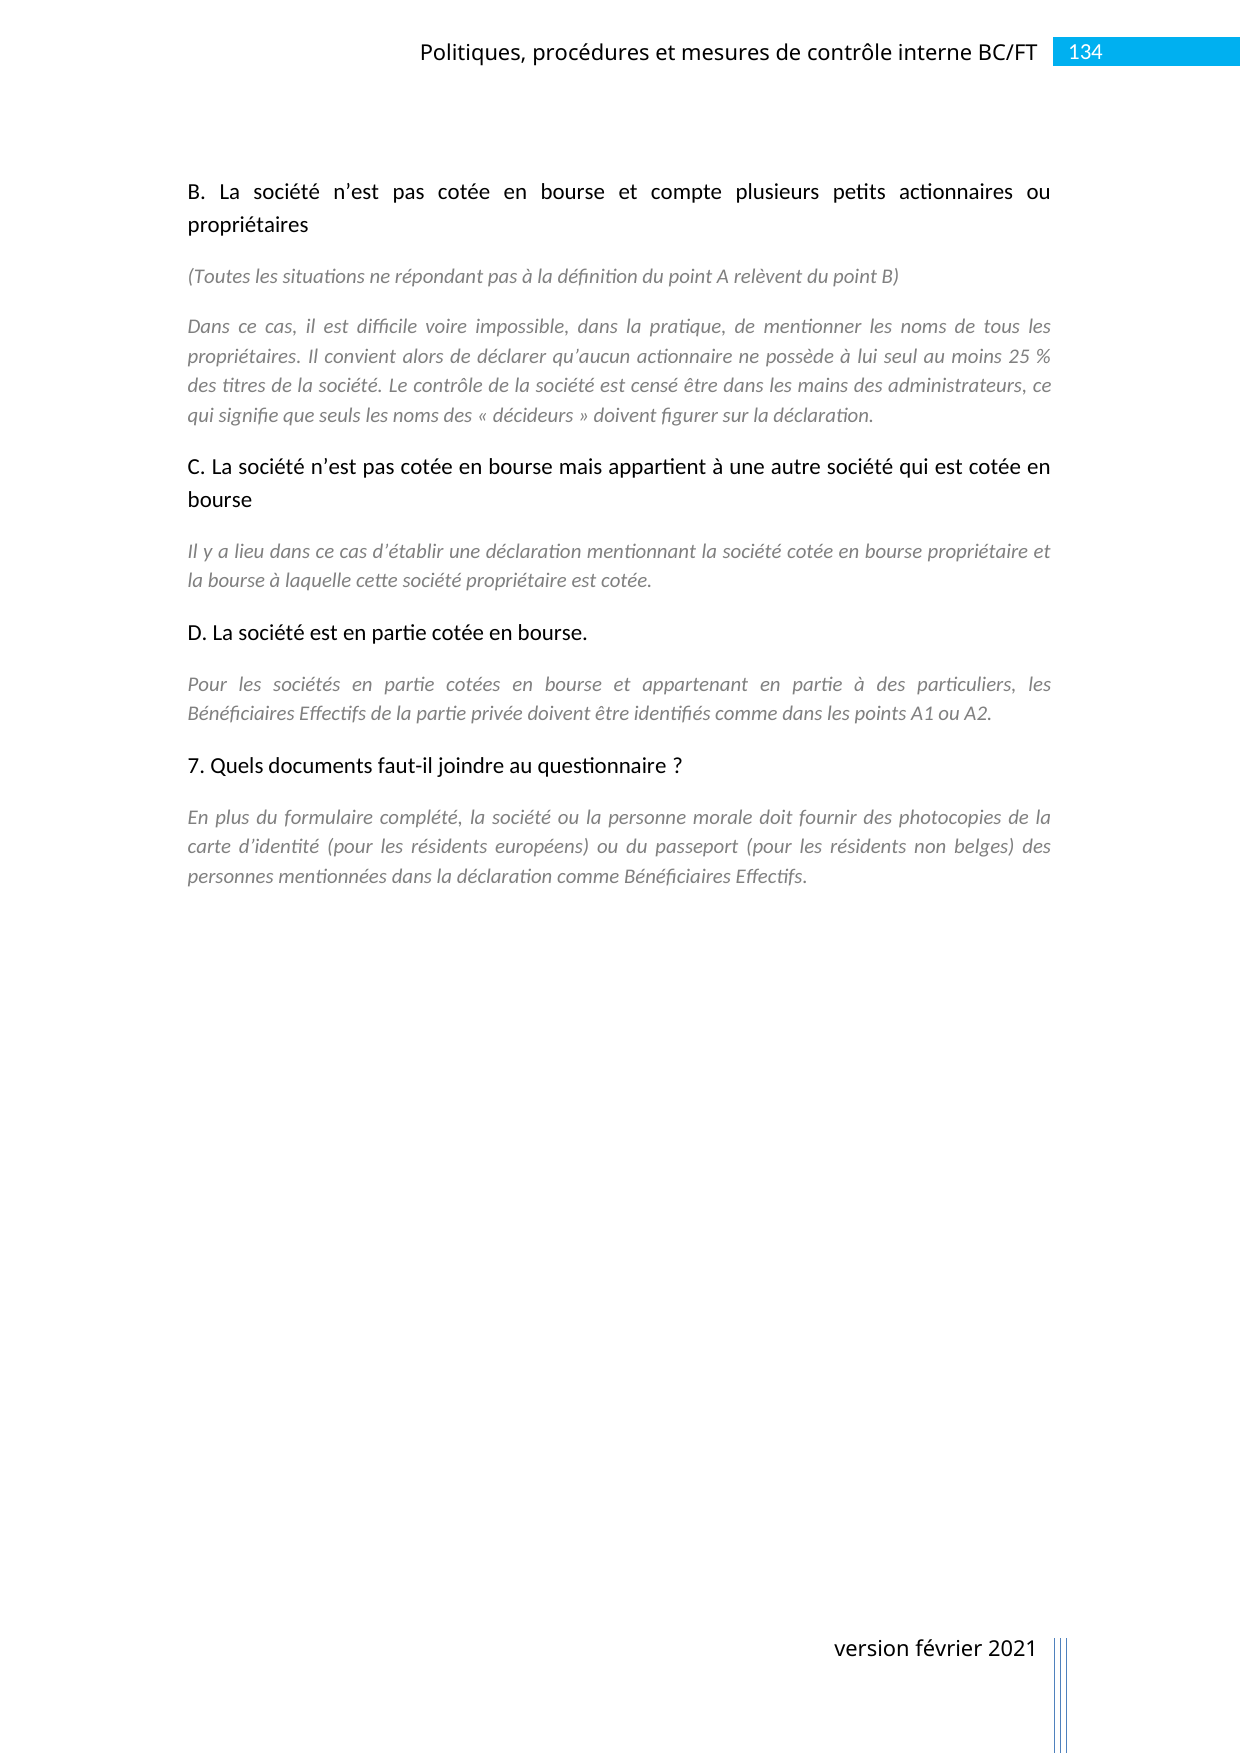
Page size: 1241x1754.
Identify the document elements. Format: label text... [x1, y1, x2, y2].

text Dans ce cas, il est difficile voire impossible, dans la pratique, de mentionner les noms de tous les propriétaires. Il convient alors de déclarer qu’aucun actionnaire ne possède à lui seul au moins 25 % des titres de la société. Le contrôle de la société est censé être dans les mains des administrateurs, ce qui signifie que seuls les noms des « décideurs » doivent figurer sur la déclaration. [187, 313, 1053, 427]
text C. La société n’est pas cotée en bourse mais appartient à une autre société qui est cotée en bourse [187, 452, 1053, 513]
text D. La société est en partie cotée en bourse. [187, 618, 1053, 646]
text Il y a lieu dans ce cas d’établir une déclaration mentionnant la société cotée en bourse propriétaire et la bourse à laquelle cette société propriétaire est cotée. [187, 538, 1053, 593]
text En plus du formulaire complété, la société ou la personne morale doit fournir des photocopies de la carte d’identité (pour les résidents européens) ou du passeport (pour les résidents non belges) des personnes mentionnées dans la déclaration comme Bénéficiaires Effectifs. [187, 804, 1053, 889]
text 7. Quels documents faut-il joindre au questionnaire ? [187, 751, 1053, 779]
text (Toutes les situations ne répondant pas à la définition du point A relèvent du point B) [187, 263, 1053, 288]
text B. La société n’est pas cotée en bourse et compte plusieurs petits actionnaires ou propriétaires [187, 177, 1053, 238]
text Pour les sociétés en partie cotées en bourse et appartenant en partie à des particuliers, les Bénéficiaires Effectifs de la partie privée doivent être identifiés comme dans les points A1 ou A2. [187, 671, 1053, 726]
